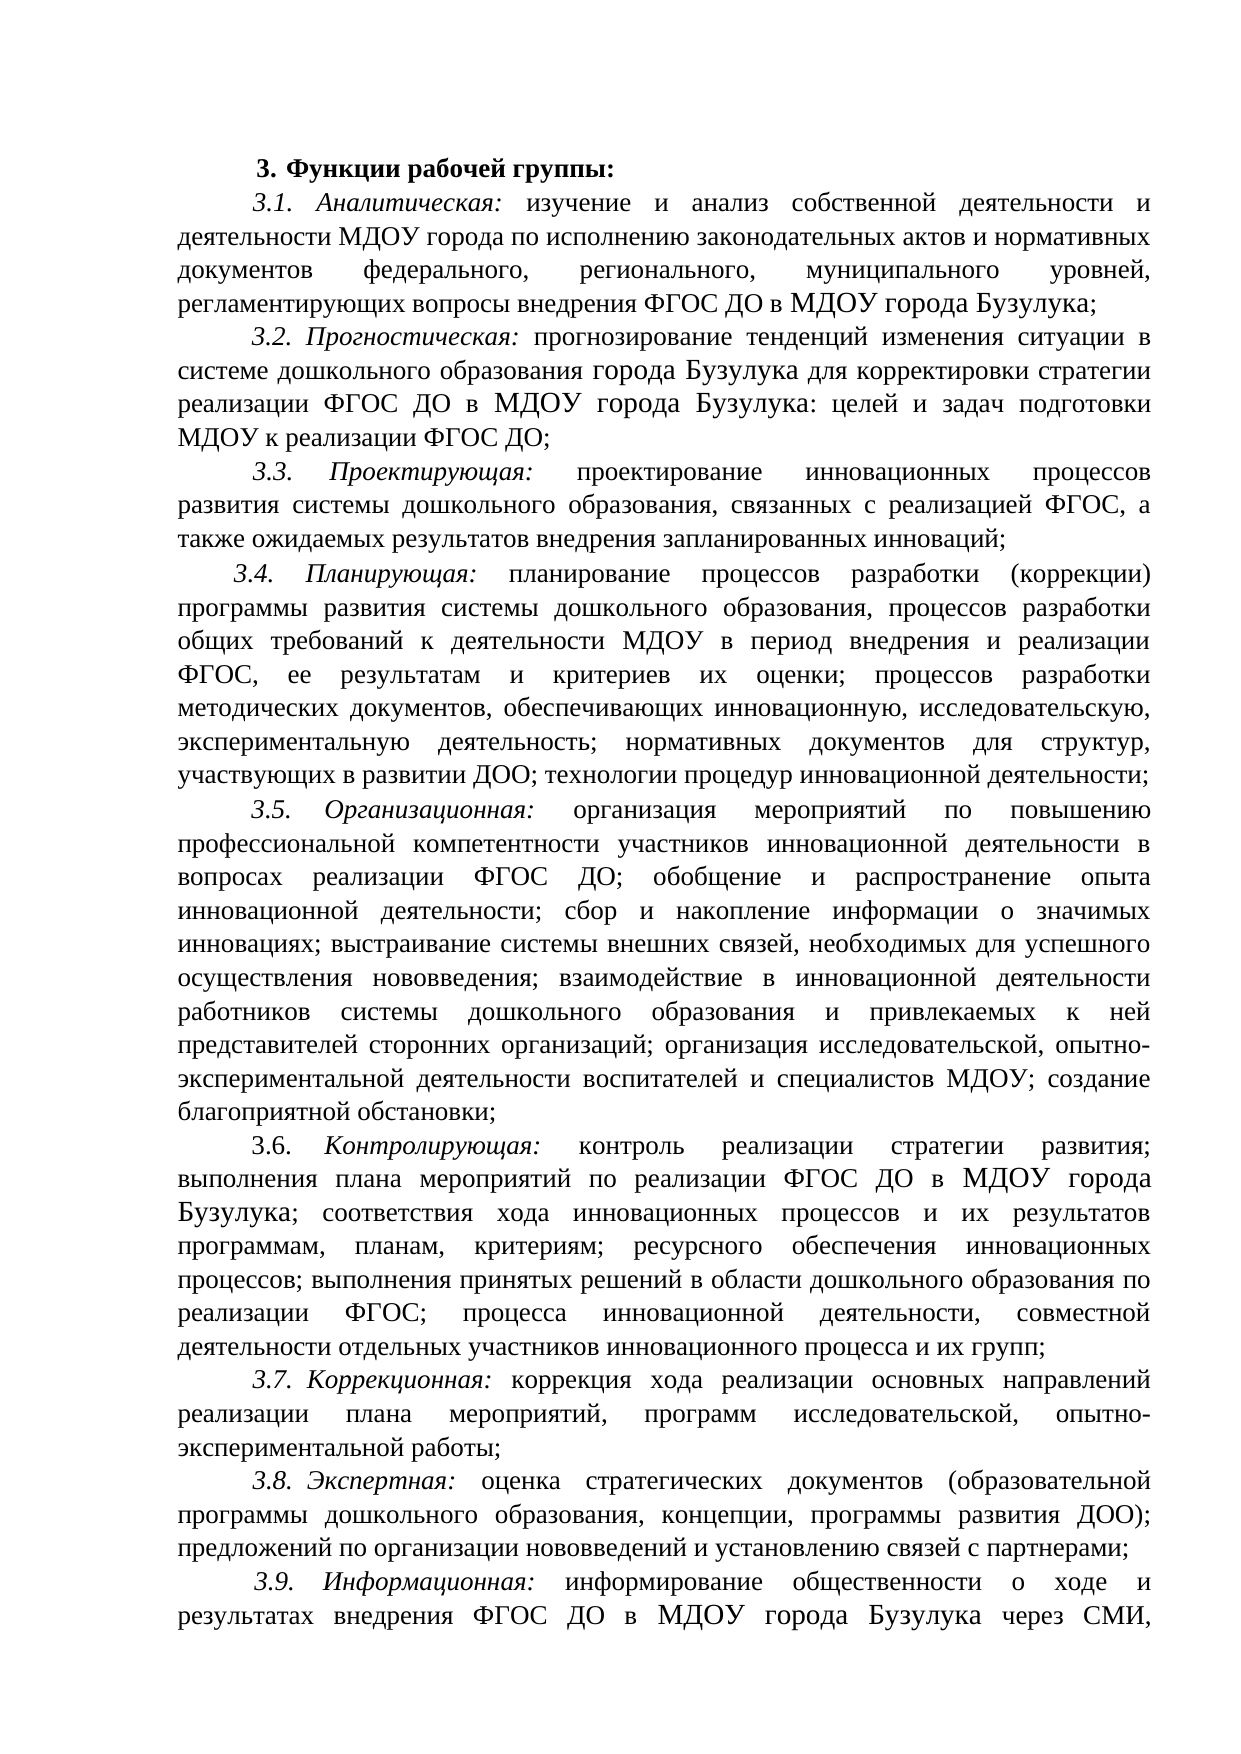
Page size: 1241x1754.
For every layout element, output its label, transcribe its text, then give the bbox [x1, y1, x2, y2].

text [177, 1564, 1152, 1631]
list Контролирующая: контроль реализации стратегии развития; выполнения плана мероприятий по реализации ФГОС ДО в МДОУ города Бузулука; соответствия хода инновационных процессов и их результатов программам, планам, критериям; ресурсного обеспечения инновационных процессов; выполнения принятых решений в области дошкольного образования по реализации ФГОС; процесса инновационной деятельности, совместной деятельности отдельных участников инновационного процесса и их групп; [177, 1127, 1152, 1362]
list Организационная: организация мероприятий по повышению профессиональной компетентности участников инновационной деятельности в вопросах реализации ФГОС ДО; обобщение и распространение опыта инновационной деятельности; сбор и накопление информации о значимых инновациях; выстраивание системы внешних связей, необходимых для успешного осуществления нововведения; взаимодействие в инновационной деятельности работников системы дошкольного образования и привлекаемых к ней представителей сторонних организаций; организация исследовательской, опытно-экспериментальной деятельности воспитателей и специалистов МДОУ; создание благоприятной обстановки; [177, 792, 1152, 1127]
text 3.1. Аналитическая: изучение и анализ собственной деятельности и деятельности МДОУ города по исполнению законодательных актов и нормативных документов федерального, регионального, муниципального уровней, регламентирующих вопросы внедрения ФГОС ДО в МДОУ города Бузулука; [177, 185, 1152, 319]
list Экспертная: оценка стратегических документов (образовательной программы дошкольного образования, концепции, программы развития ДОО); предложений по организации нововведений и установлению связей с партнерами; [177, 1463, 1152, 1563]
text 3.2. Прогностическая: прогнозирование тенденций изменения ситуации в системе дошкольного образования города Бузулука для корректировки стратегии реализации ФГОС ДО в МДОУ города Бузулука: целей и задач подготовки МДОУ к реализации ФГОС ДО; [177, 319, 1152, 453]
list Коррекционная: коррекция хода реализации основных направлений реализации плана мероприятий, программ исследовательской, опытно-экспериментальной работы; [177, 1362, 1152, 1463]
text 3. Функции рабочей группы: [256, 151, 1152, 185]
text 3.4. Планирующая: планирование процессов разработки (коррекции) программы развития системы дошкольного образования, процессов разработки общих требований к деятельности МДОУ в период внедрения и реализации ФГОС, ее результатам и критериев их оценки; процессов разработки методических документов, обеспечивающих инновационную, исследовательскую, экспериментальную деятельность; нормативных документов для структур, участвующих в развитии ДОО; технологии процедур инновационной деятельности; [177, 556, 1152, 790]
text 3.3. Проектирующая: проектирование инновационных процессов развития системы дошкольного образования, связанных с реализацией ФГОС, а также ожидаемых результатов внедрения запланированных инноваций; [177, 453, 1152, 554]
